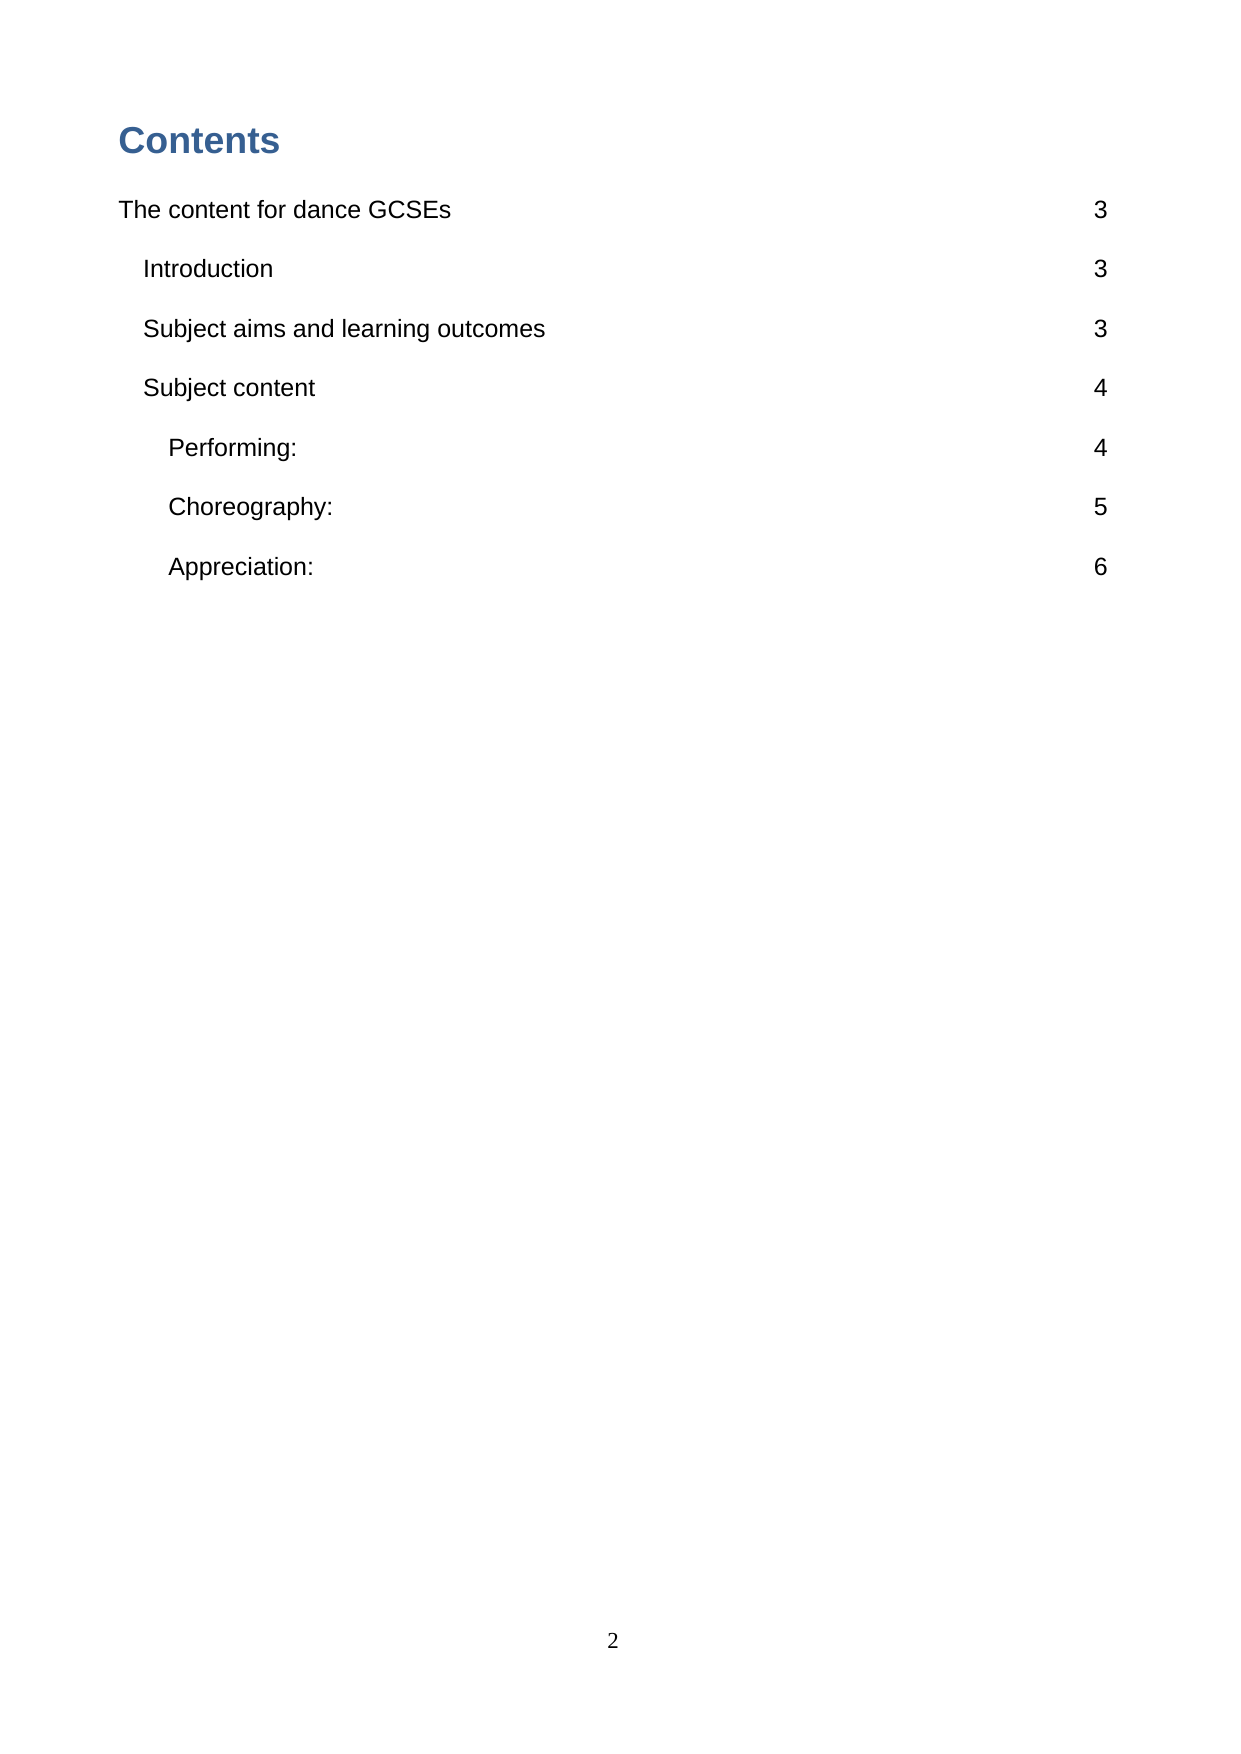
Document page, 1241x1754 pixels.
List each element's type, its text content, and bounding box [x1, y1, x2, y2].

subtitle Contents [118, 118, 1107, 161]
text The content for dance GCSEs 3 [118, 195, 1107, 223]
text Introduction 3 [143, 254, 1107, 283]
text Performing: 4 [168, 433, 1107, 461]
text Subject content 4 [143, 373, 1107, 402]
text Appreciation: 6 [168, 552, 1107, 580]
text Subject aims and learning outcomes 3 [143, 314, 1107, 342]
text Choreography: 5 [168, 492, 1107, 521]
